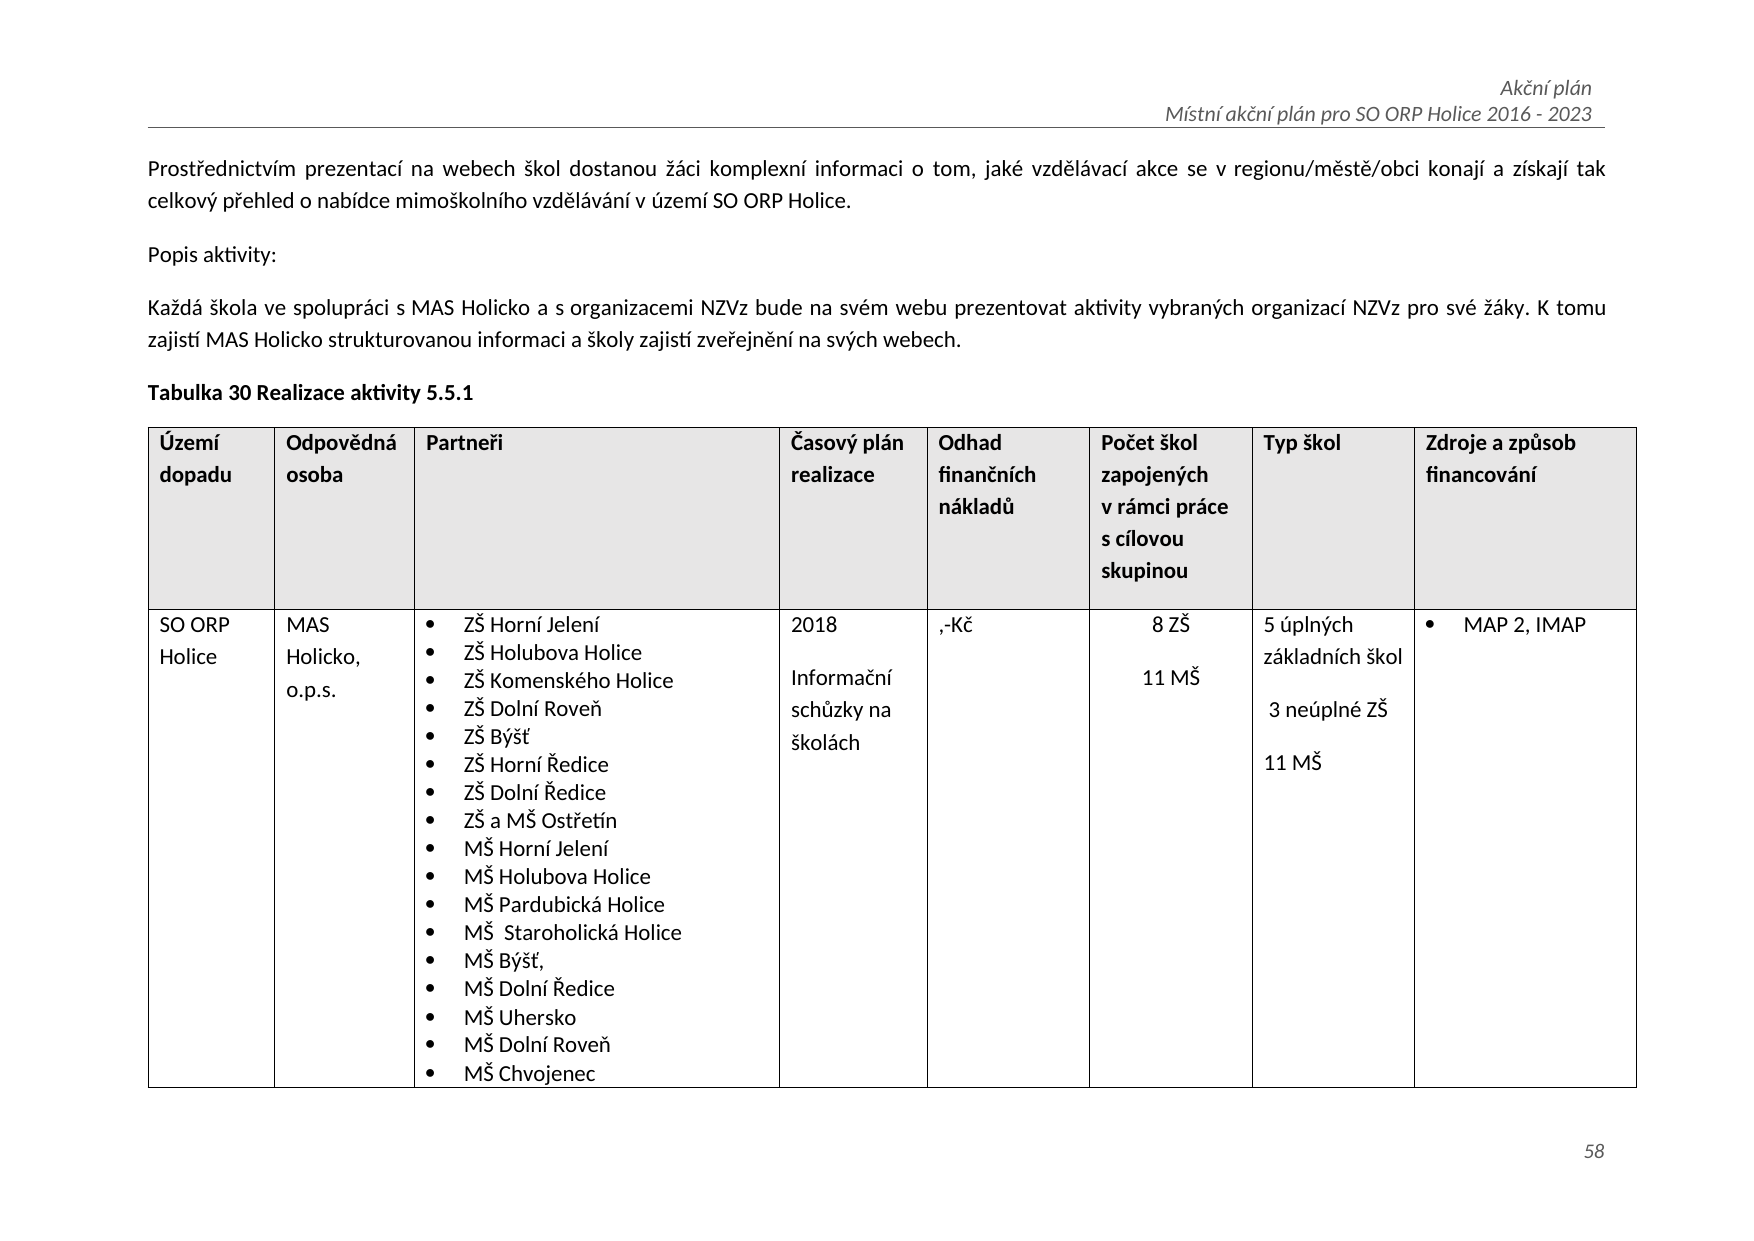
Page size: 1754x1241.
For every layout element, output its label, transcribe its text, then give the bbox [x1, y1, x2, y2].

table_header Typ škol [1253, 428, 1414, 609]
table_cell MAP 2, IMAP [1415, 610, 1636, 1087]
table_header Odpovědná osoba [275, 428, 414, 609]
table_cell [1253, 610, 1414, 1087]
table_header Počet škol zapojených v rámci práce s cílovou skupinou [1090, 428, 1252, 609]
text Prostřednictvím prezentací na webech škol dostanou žáci komplexní informaci o tom, jaké vzdělávací akce se v regionu/městě/obci konají a získají tak celkový přehled o nabídce mimoškolního vzdělávání v území SO ORP Holice. [148, 154, 1606, 215]
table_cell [780, 610, 927, 1087]
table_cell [415, 610, 779, 1087]
table_header Území dopadu [149, 428, 274, 609]
table_header Časový plán realizace [780, 428, 927, 609]
table_cell 8 ZŠ 11 MŠ [1090, 610, 1252, 1087]
table_cell MAS Holicko, o.p.s. [275, 610, 414, 1087]
table_cell SO ORP Holice [149, 610, 274, 1087]
table_header Odhad finančních nákladů [928, 428, 1089, 609]
text Každá škola ve spolupráci s MAS Holicko a s organizacemi NZVz bude na svém webu prezentovat aktivity vybraných organizací NZVz pro své žáky. K tomu zajistí MAS Holicko strukturovanou informaci a školy zajistí zveřejnění na svých webech. [148, 293, 1606, 353]
table_cell ,-Kč [928, 610, 1089, 1087]
table_header Zdroje a způsob financování [1415, 428, 1636, 609]
text Tabulka 30 Realizace aktivity 5.5.1 [148, 378, 1606, 406]
text Popis aktivity: [148, 240, 1606, 268]
table_header Partneři [415, 428, 779, 609]
